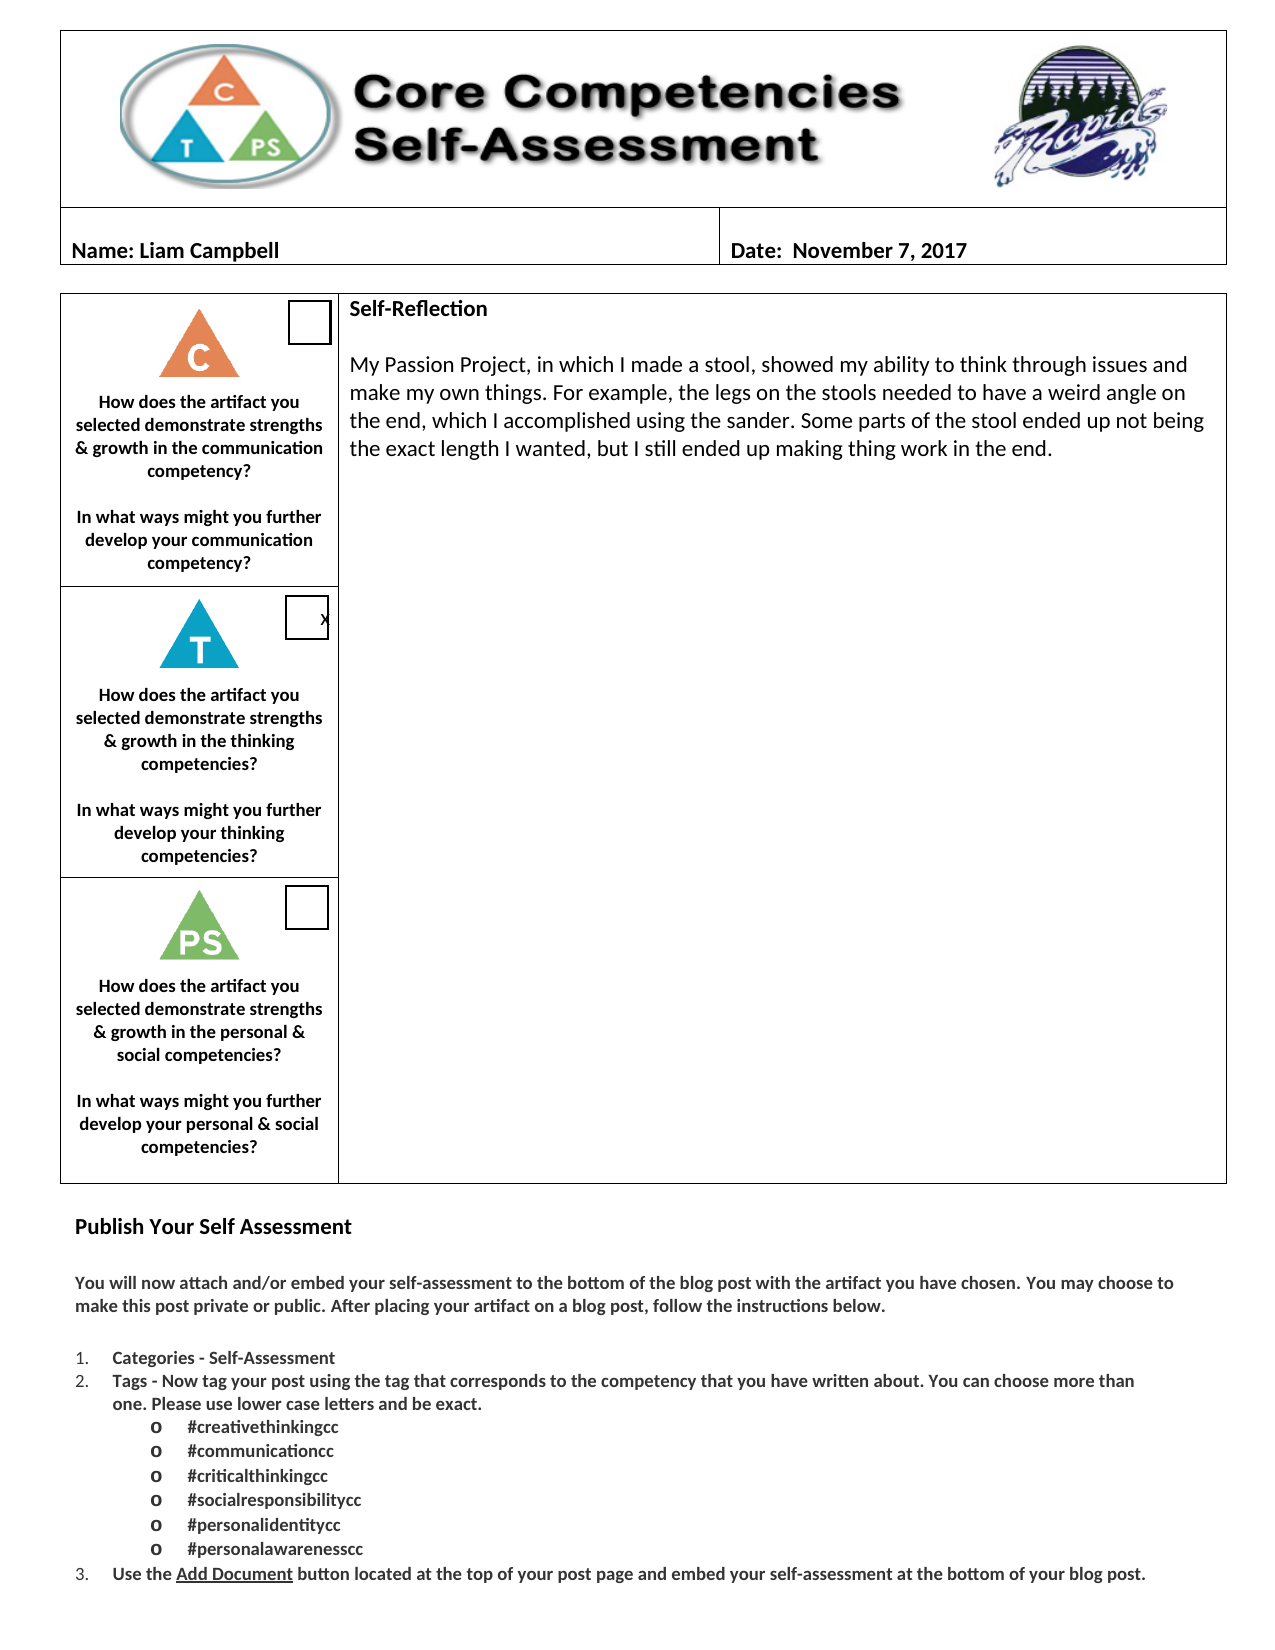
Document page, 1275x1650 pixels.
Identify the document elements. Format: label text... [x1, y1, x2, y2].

list Use the Add Document button located at the top of your post page and embed your self-assessment at the bottom of your blog post. [75, 1562, 1200, 1585]
list #criticalthinkingcc [150, 1464, 1200, 1488]
list #personalawarenesscc [150, 1537, 1200, 1562]
table_cell How does the artifact you selected demonstrate strengths & growth in the personal & social competencies? In what ways might you further develop your personal & social competencies? [61, 878, 338, 1183]
table_cell How does the artifact you selected demonstrate strengths & growth in the thinking competencies? In what ways might you further develop your thinking competencies? [61, 587, 338, 877]
picture [150, 592, 245, 675]
table_cell Name: Liam Campbell [61, 208, 719, 264]
list Tags - Now tag your post using the tag that corresponds to the competency that you have written about. You can choose more than one. Please use lower case letters and be exact. [75, 1369, 1200, 1415]
table_header [61, 31, 1226, 207]
text Publish Your Self Assessment [75, 1212, 1200, 1240]
picture [150, 884, 244, 966]
table_cell Date: November 7, 2017 [720, 208, 1226, 264]
list #socialresponsibilitycc [150, 1488, 1200, 1513]
table_header Self-Reflection My Passion Project, in which I made a stool, showed my ability to think through issues and make my own things. For example, the legs on the stools needed to have a weird angle on the end, which I accomplished using the sander. Some parts of the stool ended up not being the exact length I wanted, but I still ended up making thing work in the end. [339, 294, 1226, 1183]
list #personalidentitycc [150, 1513, 1200, 1537]
table_header How does the artifact you selected demonstrate strengths & growth in the communication competency? In what ways might you further develop your communication competency? [61, 294, 338, 586]
picture [992, 44, 1167, 184]
list Categories - Self-Assessment [75, 1346, 1200, 1369]
list #communicationcc [150, 1439, 1200, 1464]
list #creativethinkingcc [150, 1415, 1200, 1439]
text You will now attach and/or embed your self-assessment to the bottom of the blog post with the artifact you have chosen. You may choose to make this post private or public. After placing your artifact on a blog post, follow the instructions below. [75, 1271, 1200, 1317]
picture [150, 300, 245, 382]
picture [118, 44, 909, 188]
